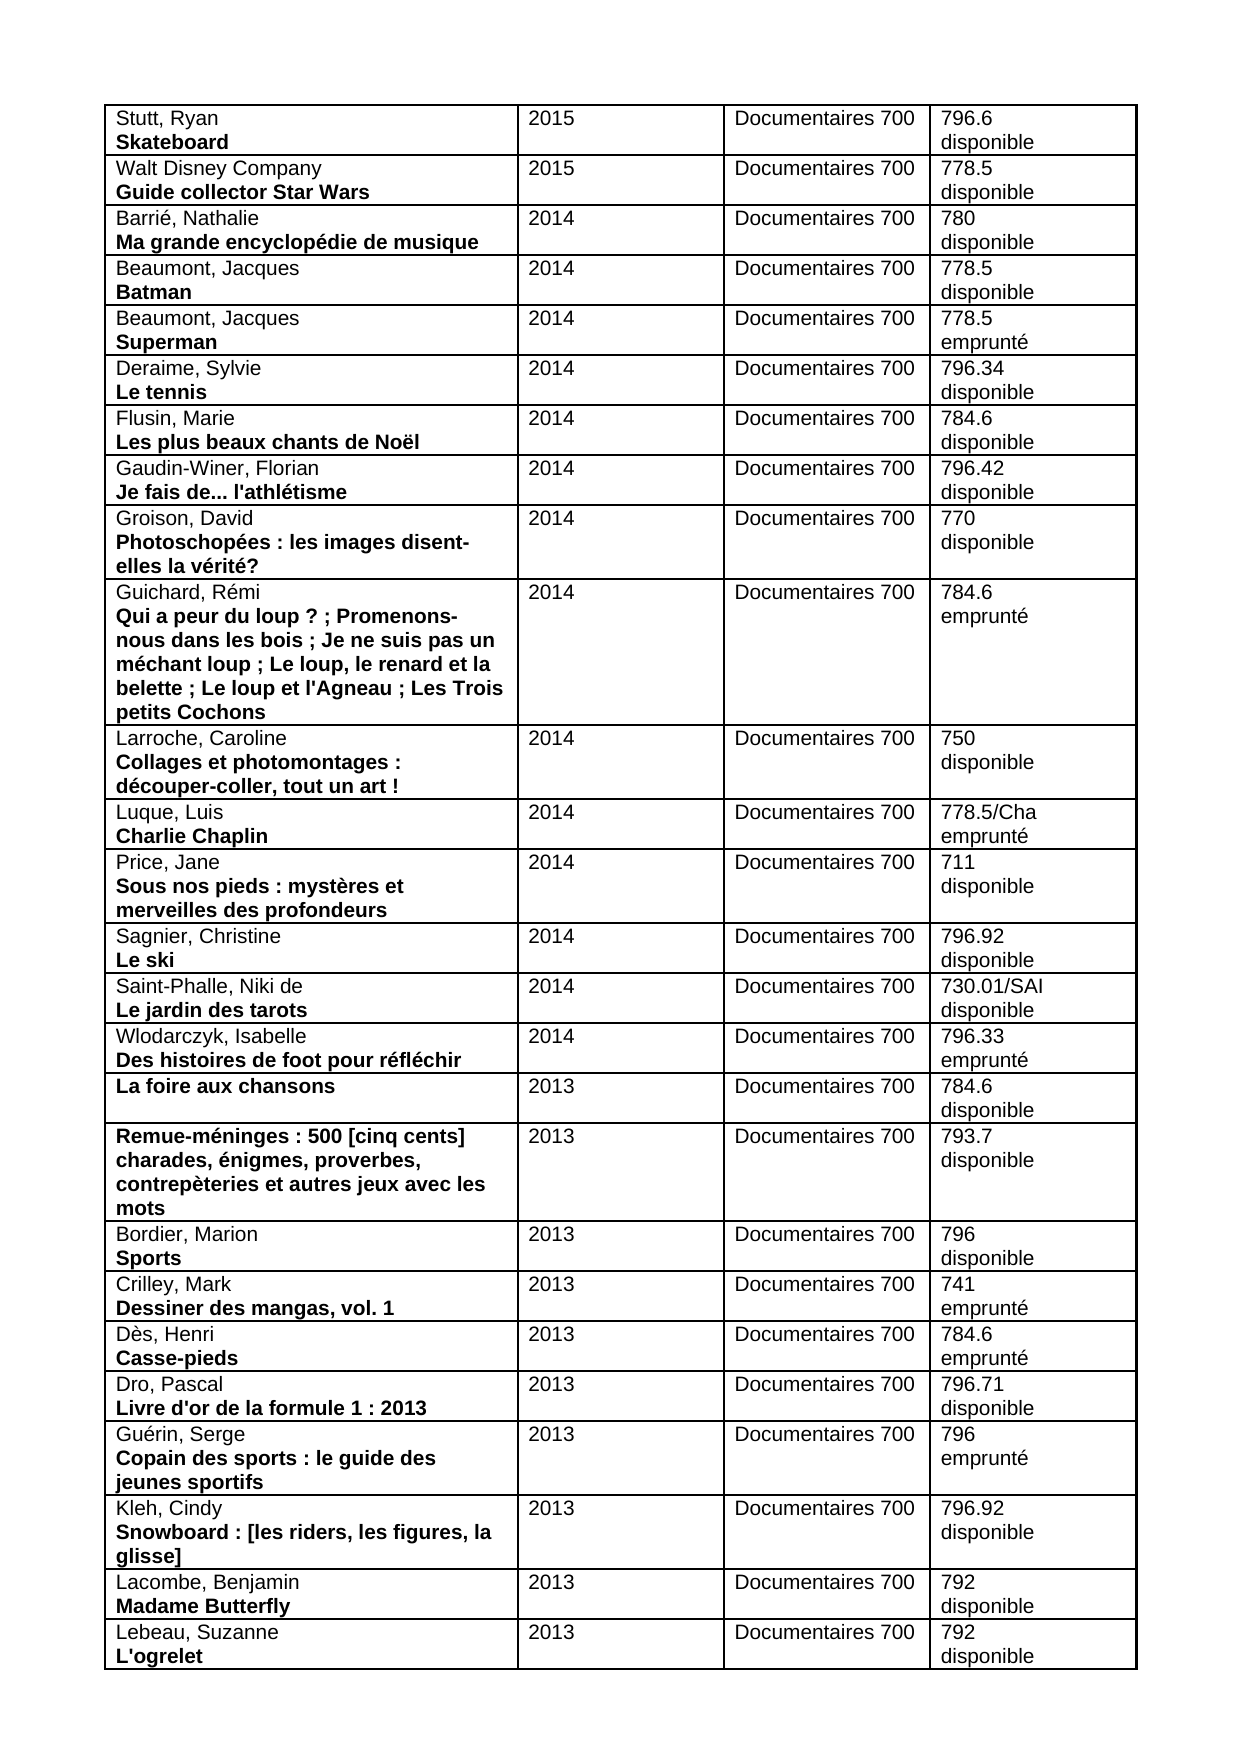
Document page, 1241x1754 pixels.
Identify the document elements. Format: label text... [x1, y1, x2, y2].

table_cell 2014 [519, 800, 723, 848]
table_cell Documentaires 700 [725, 1222, 929, 1270]
table_cell 796.33 emprunté [931, 1024, 1135, 1072]
table_cell 2014 [519, 506, 723, 578]
table_cell Documentaires 700 [725, 1372, 929, 1420]
table_cell 796.92 disponible [931, 924, 1135, 972]
table_cell 2014 [519, 306, 723, 354]
table_cell Wlodarczyk, Isabelle Des histoires de foot pour réfléchir [106, 1024, 517, 1072]
table_cell 792 disponible [931, 1570, 1135, 1618]
table_cell 770 disponible [931, 506, 1135, 578]
table_cell Documentaires 700 [725, 974, 929, 1022]
table_cell Crilley, Mark Dessiner des mangas, vol. 1 [106, 1272, 517, 1320]
table_cell 2013 [519, 1322, 723, 1370]
table_cell Dro, Pascal Livre d'or de la formule 1 : 2013 [106, 1372, 517, 1420]
table_cell 2013 [519, 1222, 723, 1270]
table_cell Lebeau, Suzanne L'ogrelet [106, 1620, 517, 1668]
table_cell 784.6 emprunté [931, 1322, 1135, 1370]
table_cell 792 disponible [931, 1620, 1135, 1668]
table_cell Deraime, Sylvie Le tennis [106, 356, 517, 404]
table_cell Documentaires 700 [725, 924, 929, 972]
table_cell 2014 [519, 974, 723, 1022]
table_cell Remue-méninges : 500 [cinq cents] charades, énigmes, proverbes, contrepèteries et autres jeux avec les mots [106, 1124, 517, 1220]
table_cell La foire aux chansons [106, 1074, 517, 1122]
table_cell 2014 [519, 850, 723, 922]
table_cell Documentaires 700 [725, 1422, 929, 1494]
table_cell Kleh, Cindy Snowboard : [les riders, les figures, la glisse] [106, 1496, 517, 1568]
table_cell Documentaires 700 [725, 726, 929, 798]
table_cell Walt Disney Company Guide collector Star Wars [106, 156, 517, 204]
table_cell Documentaires 700 [725, 206, 929, 254]
table_cell Groison, David Photoschopées : les images disent-elles la vérité? [106, 506, 517, 578]
table_cell 796.71 disponible [931, 1372, 1135, 1420]
table_cell 2014 [519, 580, 723, 724]
table_cell 796.42 disponible [931, 456, 1135, 504]
table_cell 2014 [519, 356, 723, 404]
table_cell Flusin, Marie Les plus beaux chants de Noël [106, 406, 517, 454]
table_cell 2013 [519, 1074, 723, 1122]
table_cell Bordier, Marion Sports [106, 1222, 517, 1270]
table_cell Barrié, Nathalie Ma grande encyclopédie de musique [106, 206, 517, 254]
table_cell Documentaires 700 [725, 1620, 929, 1668]
table_cell Lacombe, Benjamin Madame Butterfly [106, 1570, 517, 1618]
table_cell Price, Jane Sous nos pieds : mystères et merveilles des profondeurs [106, 850, 517, 922]
table_cell Guichard, Rémi Qui a peur du loup ? ; Promenons-nous dans les bois ; Je ne suis pas un méchant loup ; Le loup, le renard et la belette ; Le loup et l'Agneau ; Les Trois petits Cochons [106, 580, 517, 724]
table_cell 2015 [519, 106, 723, 154]
table_cell 2014 [519, 456, 723, 504]
table_cell 2013 [519, 1620, 723, 1668]
table_cell Documentaires 700 [725, 580, 929, 724]
table_cell Guérin, Serge Copain des sports : le guide des jeunes sportifs [106, 1422, 517, 1494]
table_cell Luque, Luis Charlie Chaplin [106, 800, 517, 848]
table_cell Documentaires 700 [725, 1570, 929, 1618]
table_cell Beaumont, Jacques Batman [106, 256, 517, 304]
table_cell Documentaires 700 [725, 506, 929, 578]
table_cell Beaumont, Jacques Superman [106, 306, 517, 354]
table_cell Dès, Henri Casse-pieds [106, 1322, 517, 1370]
table_cell 778.5 disponible [931, 156, 1135, 204]
table_cell 793.7 disponible [931, 1124, 1135, 1220]
table_cell Documentaires 700 [725, 1124, 929, 1220]
table_cell 796.34 disponible [931, 356, 1135, 404]
table_cell 2014 [519, 256, 723, 304]
table_cell Documentaires 700 [725, 800, 929, 848]
table_cell Documentaires 700 [725, 306, 929, 354]
table_cell 796 emprunté [931, 1422, 1135, 1494]
table_cell 2013 [519, 1496, 723, 1568]
table_cell 2014 [519, 406, 723, 454]
table_cell 2014 [519, 206, 723, 254]
table_cell 2014 [519, 924, 723, 972]
table_cell 778.5 emprunté [931, 306, 1135, 354]
table_cell 730.01/SAI disponible [931, 974, 1135, 1022]
table_cell 741 emprunté [931, 1272, 1135, 1320]
table_cell 711 disponible [931, 850, 1135, 922]
table_cell Documentaires 700 [725, 356, 929, 404]
table_cell 796.92 disponible [931, 1496, 1135, 1568]
table_cell Documentaires 700 [725, 406, 929, 454]
table_cell 2013 [519, 1422, 723, 1494]
table_cell 796.6 disponible [931, 106, 1135, 154]
table_cell Documentaires 700 [725, 1496, 929, 1568]
table_cell Documentaires 700 [725, 1024, 929, 1072]
table_cell Documentaires 700 [725, 156, 929, 204]
table_cell 784.6 emprunté [931, 580, 1135, 724]
table_cell 784.6 disponible [931, 406, 1135, 454]
table_cell Larroche, Caroline Collages et photomontages : découper-coller, tout un art ! [106, 726, 517, 798]
table_cell Documentaires 700 [725, 256, 929, 304]
table_cell 778.5 disponible [931, 256, 1135, 304]
table_cell Gaudin-Winer, Florian Je fais de... l'athlétisme [106, 456, 517, 504]
table_cell 2014 [519, 1024, 723, 1072]
table_cell Saint-Phalle, Niki de Le jardin des tarots [106, 974, 517, 1022]
table_cell 2013 [519, 1272, 723, 1320]
table_cell 2013 [519, 1570, 723, 1618]
table_cell 784.6 disponible [931, 1074, 1135, 1122]
table_cell 750 disponible [931, 726, 1135, 798]
table_cell Sagnier, Christine Le ski [106, 924, 517, 972]
table_cell 2013 [519, 1124, 723, 1220]
table_cell Documentaires 700 [725, 850, 929, 922]
table_cell Documentaires 700 [725, 456, 929, 504]
table_cell 2015 [519, 156, 723, 204]
table_cell 2014 [519, 726, 723, 798]
table_cell 796 disponible [931, 1222, 1135, 1270]
table_cell Documentaires 700 [725, 1322, 929, 1370]
table_cell Stutt, Ryan Skateboard [106, 106, 517, 154]
table_cell Documentaires 700 [725, 1272, 929, 1320]
table_cell 780 disponible [931, 206, 1135, 254]
table_cell 778.5/Cha emprunté [931, 800, 1135, 848]
table_cell Documentaires 700 [725, 1074, 929, 1122]
table_cell 2013 [519, 1372, 723, 1420]
table_cell Documentaires 700 [725, 106, 929, 154]
